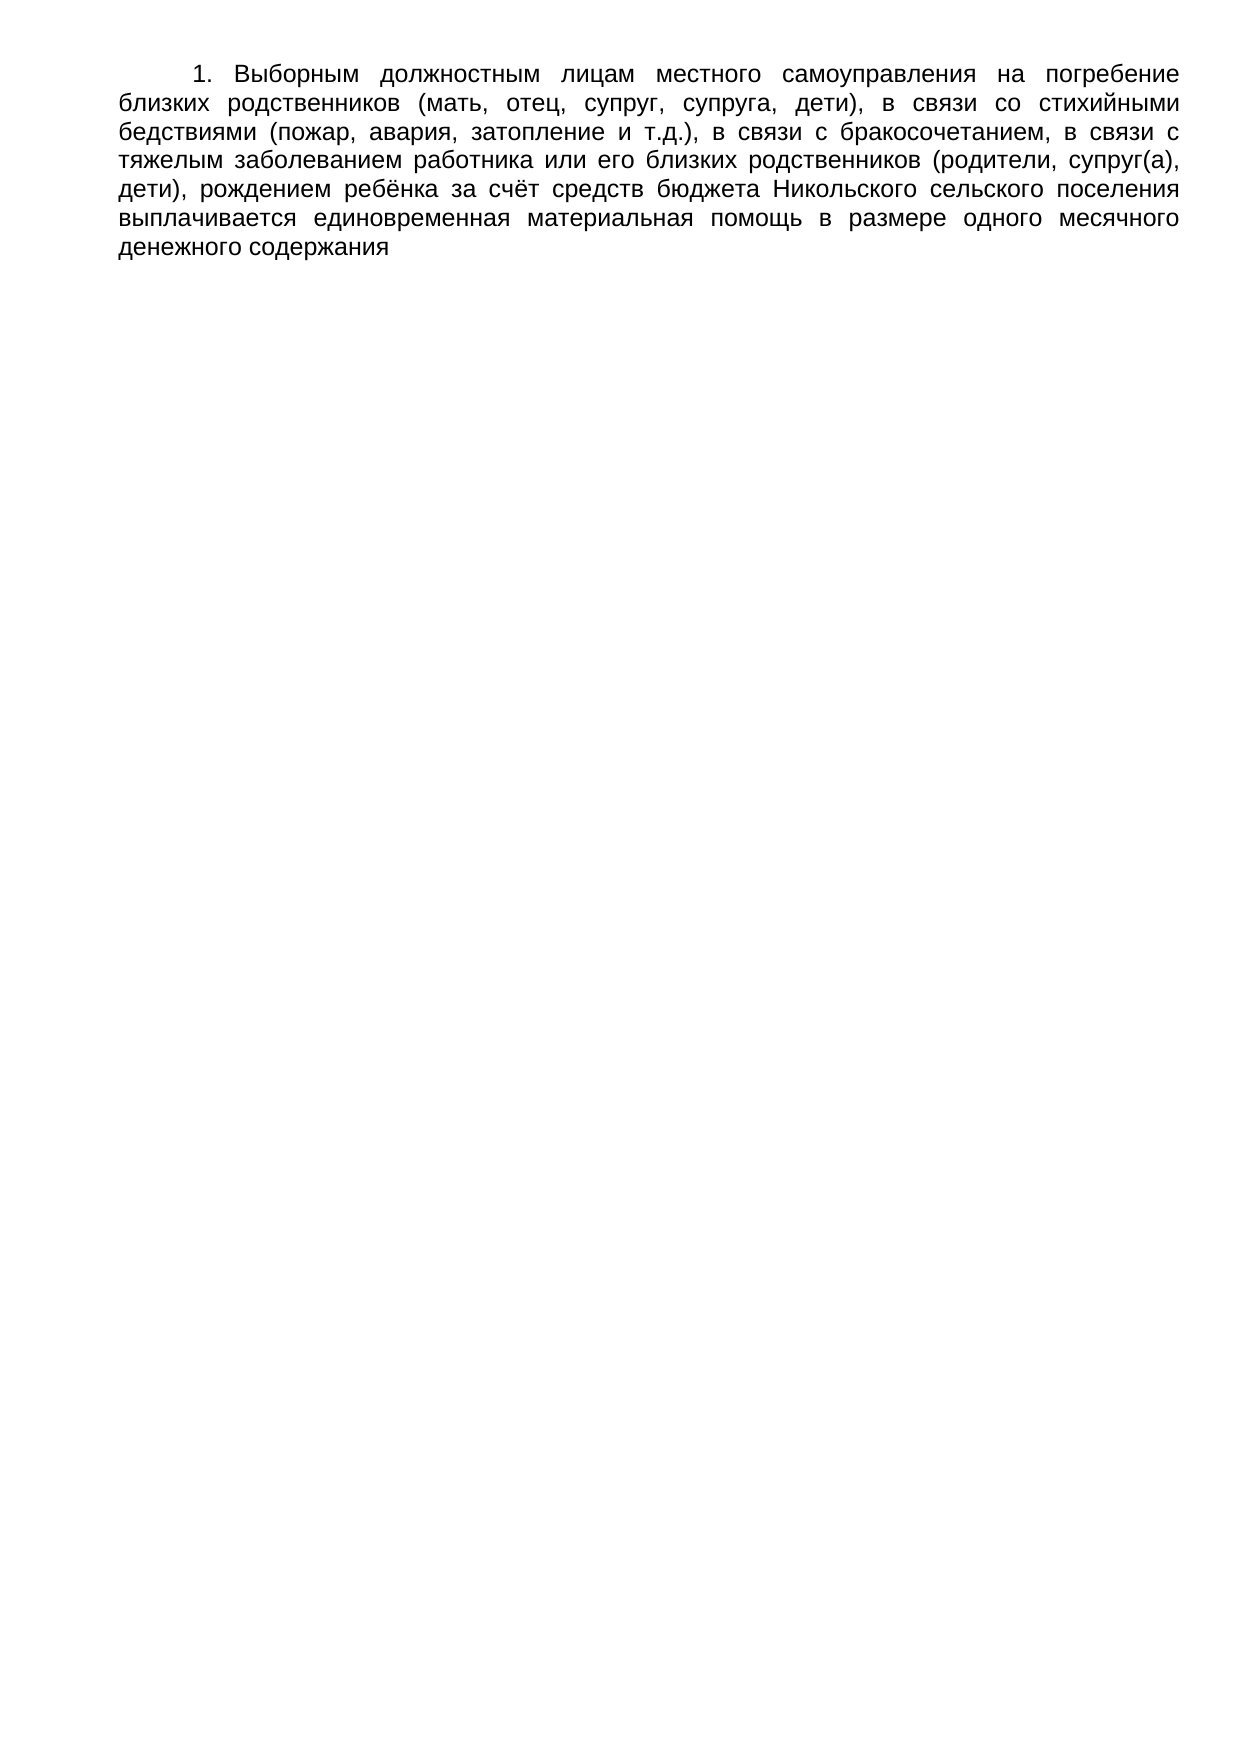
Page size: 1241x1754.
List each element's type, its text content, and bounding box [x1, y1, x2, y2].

text 1. Выборным должностным лицам местного самоуправления на погребение близких родственников (мать, отец, супруг, супруга, дети), в связи со стихийными бедствиями (пожар, авария, затопление и т.д.), в связи с бракосочетанием, в связи с тяжелым заболеванием работника или его близких родственников (родители, супруг(а), дети), рождением ребёнка за счёт средств бюджета Никольского сельского поселения выплачивается единовременная материальная помощь в размере одного месячного денежного содержания [118, 59, 1181, 260]
